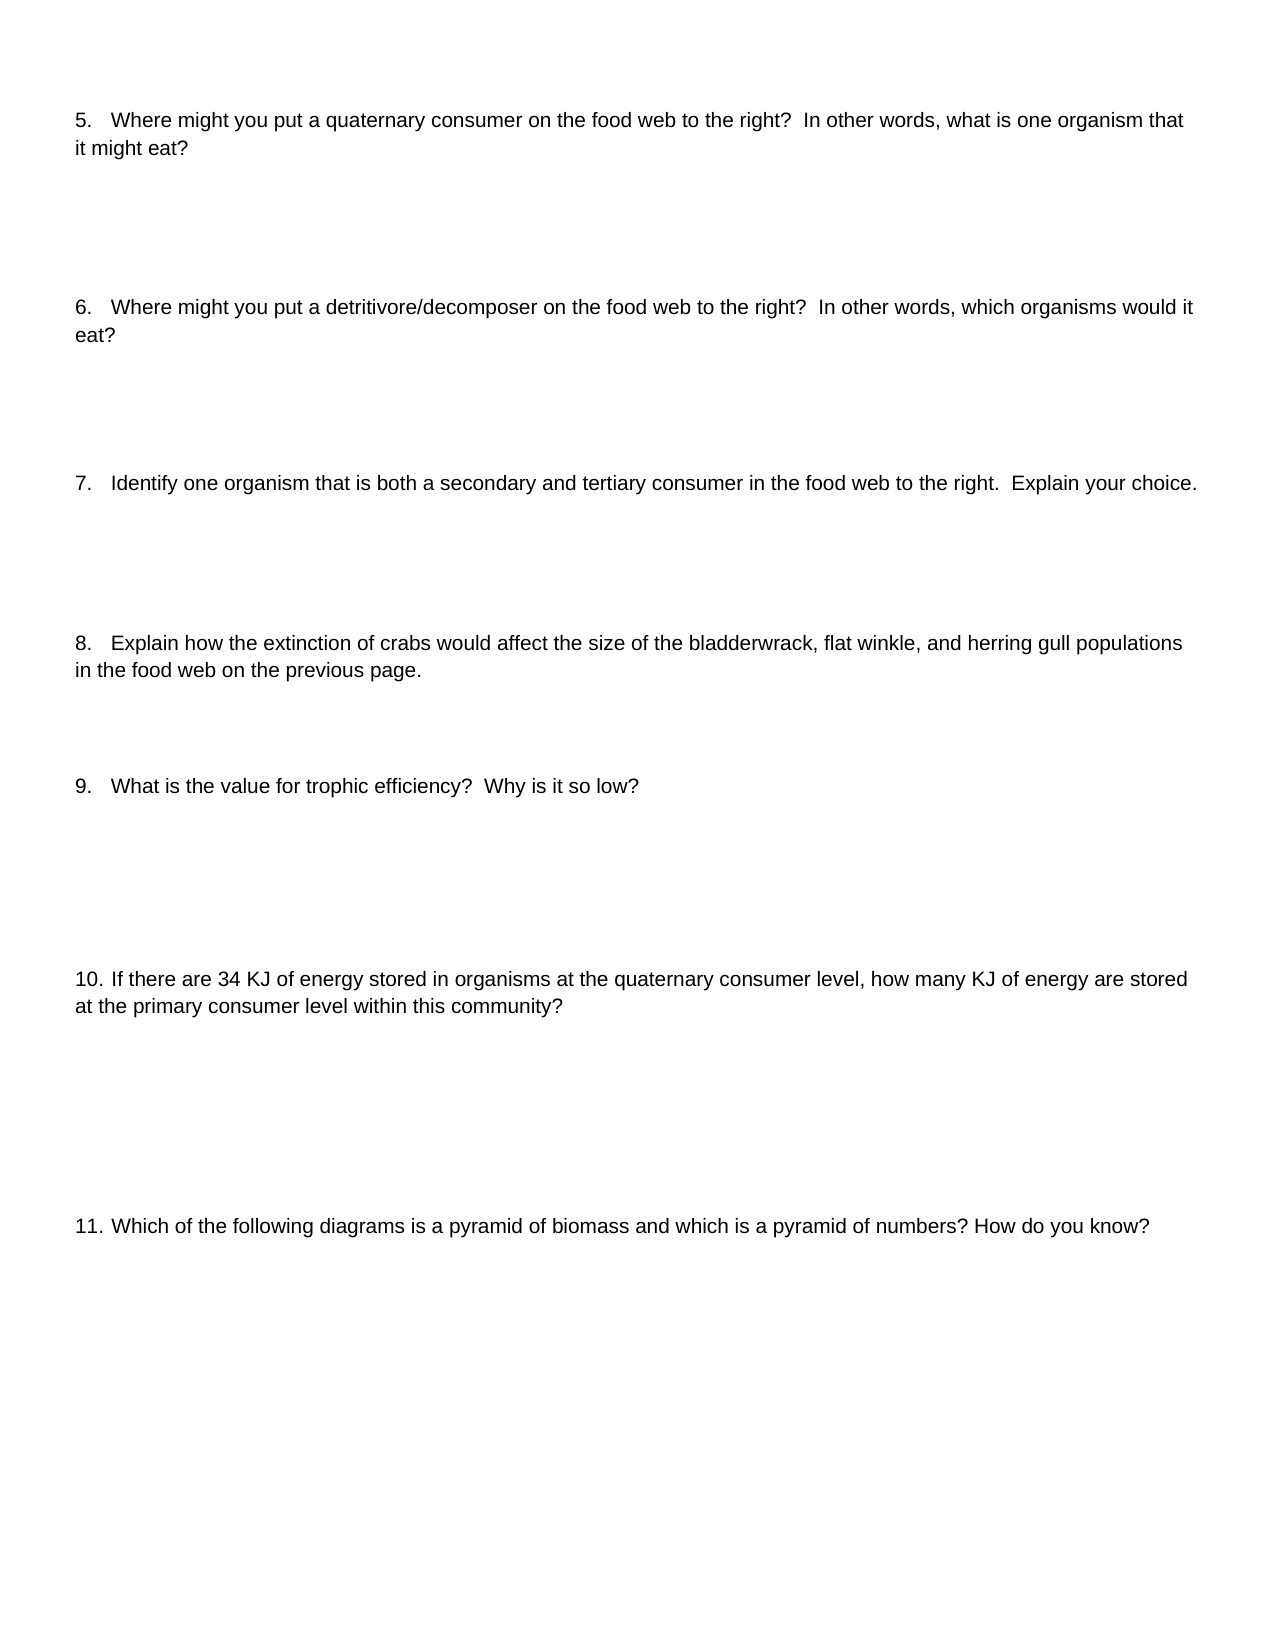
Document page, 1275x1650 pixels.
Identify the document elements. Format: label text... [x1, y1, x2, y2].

text 7. Identify one organism that is both a secondary and tertiary consumer in the food web to the right. Explain your choice. [75, 471, 1200, 495]
text 10. If there are 34 KJ of energy stored in organisms at the quaternary consumer level, how many KJ of energy are stored at the primary consumer level within this community? [75, 966, 1200, 1018]
text 5. Where might you put a quaternary consumer on the food web to the right? In other words, what is one organism that it might eat? [75, 108, 1200, 159]
text 11. Which of the following diagrams is a pyramid of biomass and which is a pyramid of numbers? How do you know? [75, 1214, 1200, 1238]
text 6. Where might you put a detritivore/decomposer on the food web to the right? In other words, which organisms would it eat? [75, 295, 1200, 347]
text 8. Explain how the extinction of crabs would affect the size of the bladderwrack, flat winkle, and herring gull populations in the food web on the previous page. [75, 631, 1200, 682]
text 9. What is the value for trophic efficiency? Why is it so low? [75, 774, 1200, 798]
